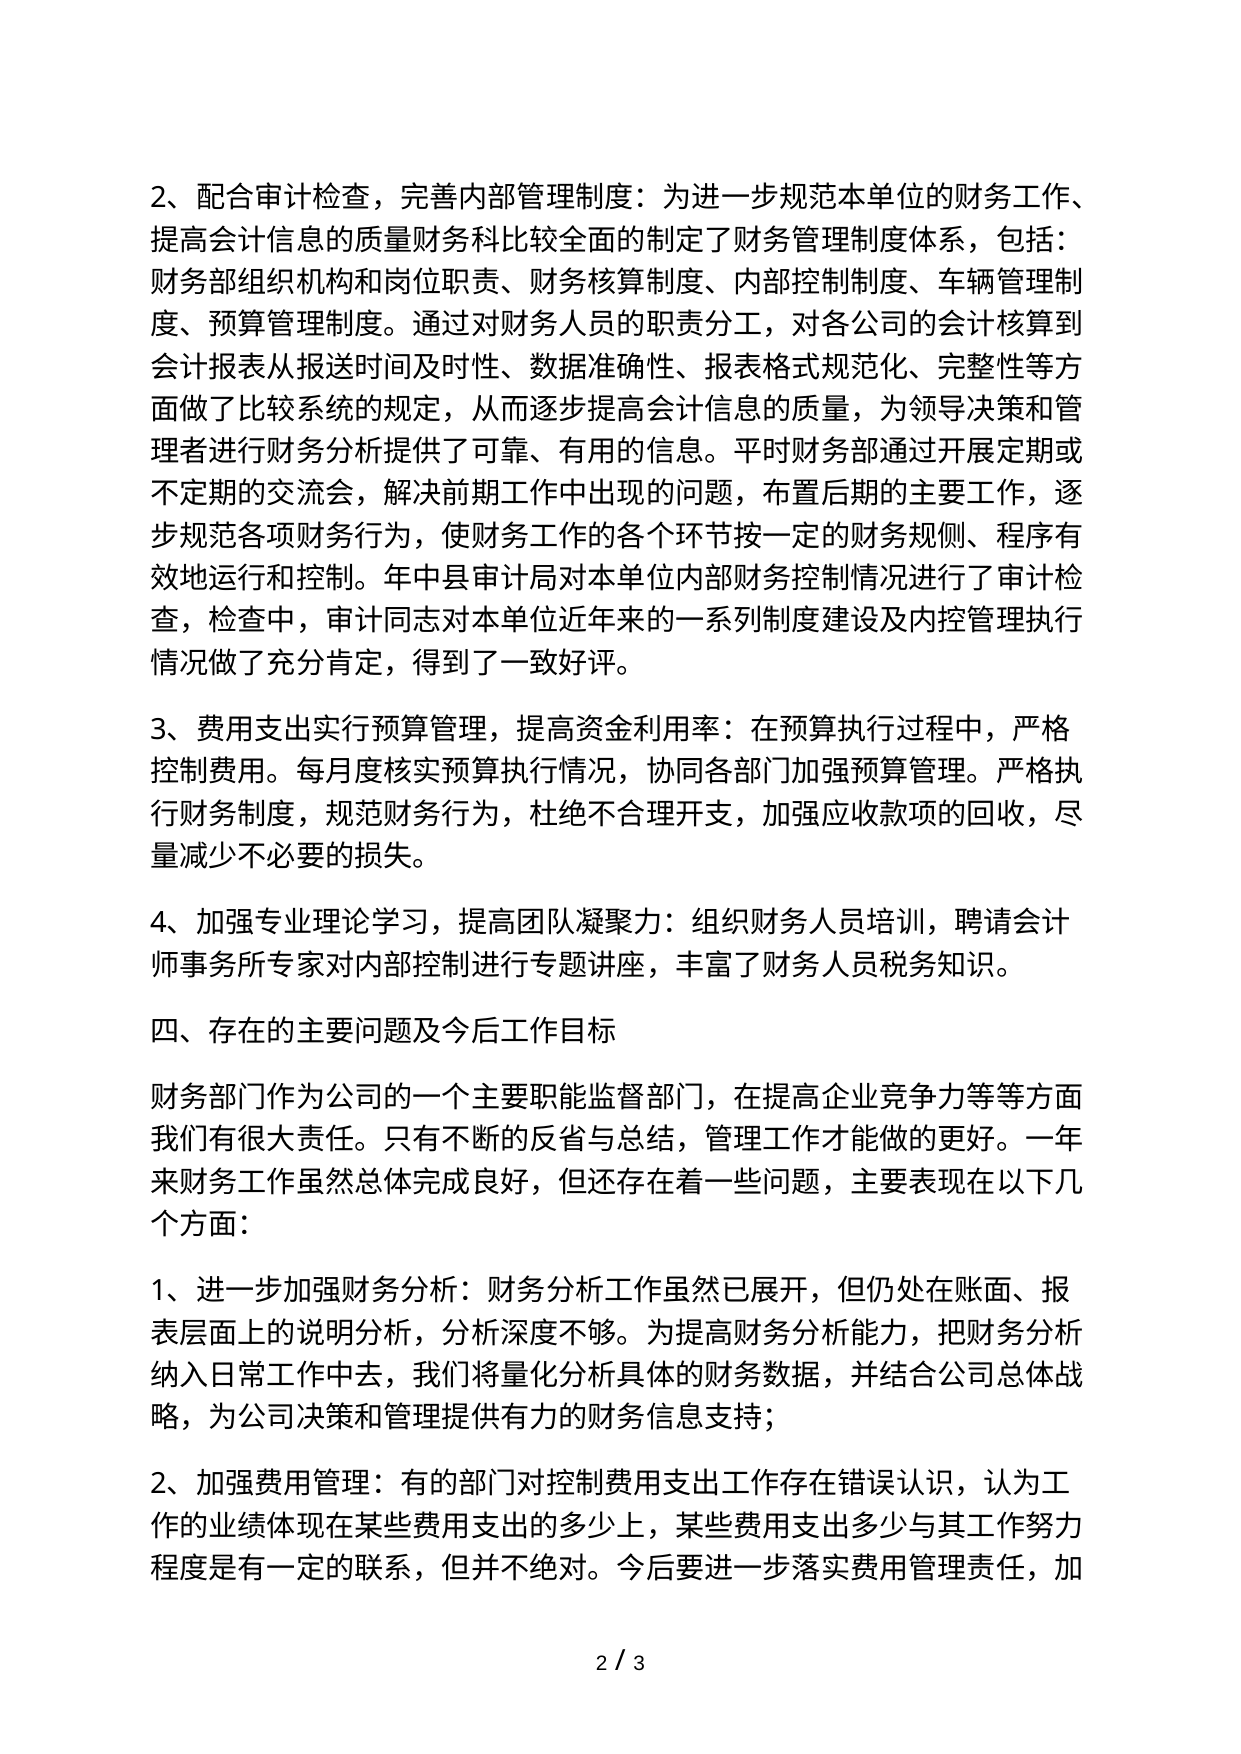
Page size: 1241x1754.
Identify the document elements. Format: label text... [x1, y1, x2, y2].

text 财务部门作为公司的一个主要职能监督部门，在提高企业竞争力等等方面我们有很大责任。只有不断的反省与总结，管理工作才能做的更好。一年来财务工作虽然总体完成良好，但还存在着一些问题，主要表现在以下几个方面： [150, 1074, 1090, 1243]
text 2、配合审计检查，完善内部管理制度：为进一步规范本单位的财务工作、提高会计信息的质量财务科比较全面的制定了财务管理制度体系，包括：财务部组织机构和岗位职责、财务核算制度、内部控制制度、车辆管理制度、预算管理制度。通过对财务人员的职责分工，对各公司的会计核算到会计报表从报送时间及时性、数据准确性、报表格式规范化、完整性等方面做了比较系统的规定，从而逐步提高会计信息的质量，为领导决策和管理者进行财务分析提供了可靠、有用的信息。平时财务部通过开展定期或不定期的交流会，解决前期工作中出现的问题，布置后期的主要工作，逐步规范各项财务行为，使财务工作的各个环节按一定的财务规侧、程序有效地运行和控制。年中县审计局对本单位内部财务控制情况进行了审计检查，检查中，审计同志对本单位近年来的一系列制度建设及内控管理执行情况做了充分肯定，得到了一致好评。 [150, 174, 1090, 682]
text 4、加强专业理论学习，提高团队凝聚力：组织财务人员培训，聘请会计师事务所专家对内部控制进行专题讲座，丰富了财务人员税务知识。 [150, 899, 1090, 983]
text 1、进一步加强财务分析：财务分析工作虽然已展开，但仍处在账面、报表层面上的说明分析，分析深度不够。为提高财务分析能力，把财务分析纳入日常工作中去，我们将量化分析具体的财务数据，并结合公司总体战略，为公司决策和管理提供有力的财务信息支持； [150, 1267, 1090, 1436]
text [150, 1460, 1090, 1587]
text 四、存在的主要问题及今后工作目标 [150, 1007, 1090, 1050]
text 3、费用支出实行预算管理，提高资金利用率：在预算执行过程中，严格控制费用。每月度核实预算执行情况，协同各部门加强预算管理。严格执行财务制度，规范财务行为，杜绝不合理开支，加强应收款项的回收，尽量减少不必要的损失。 [150, 706, 1090, 875]
